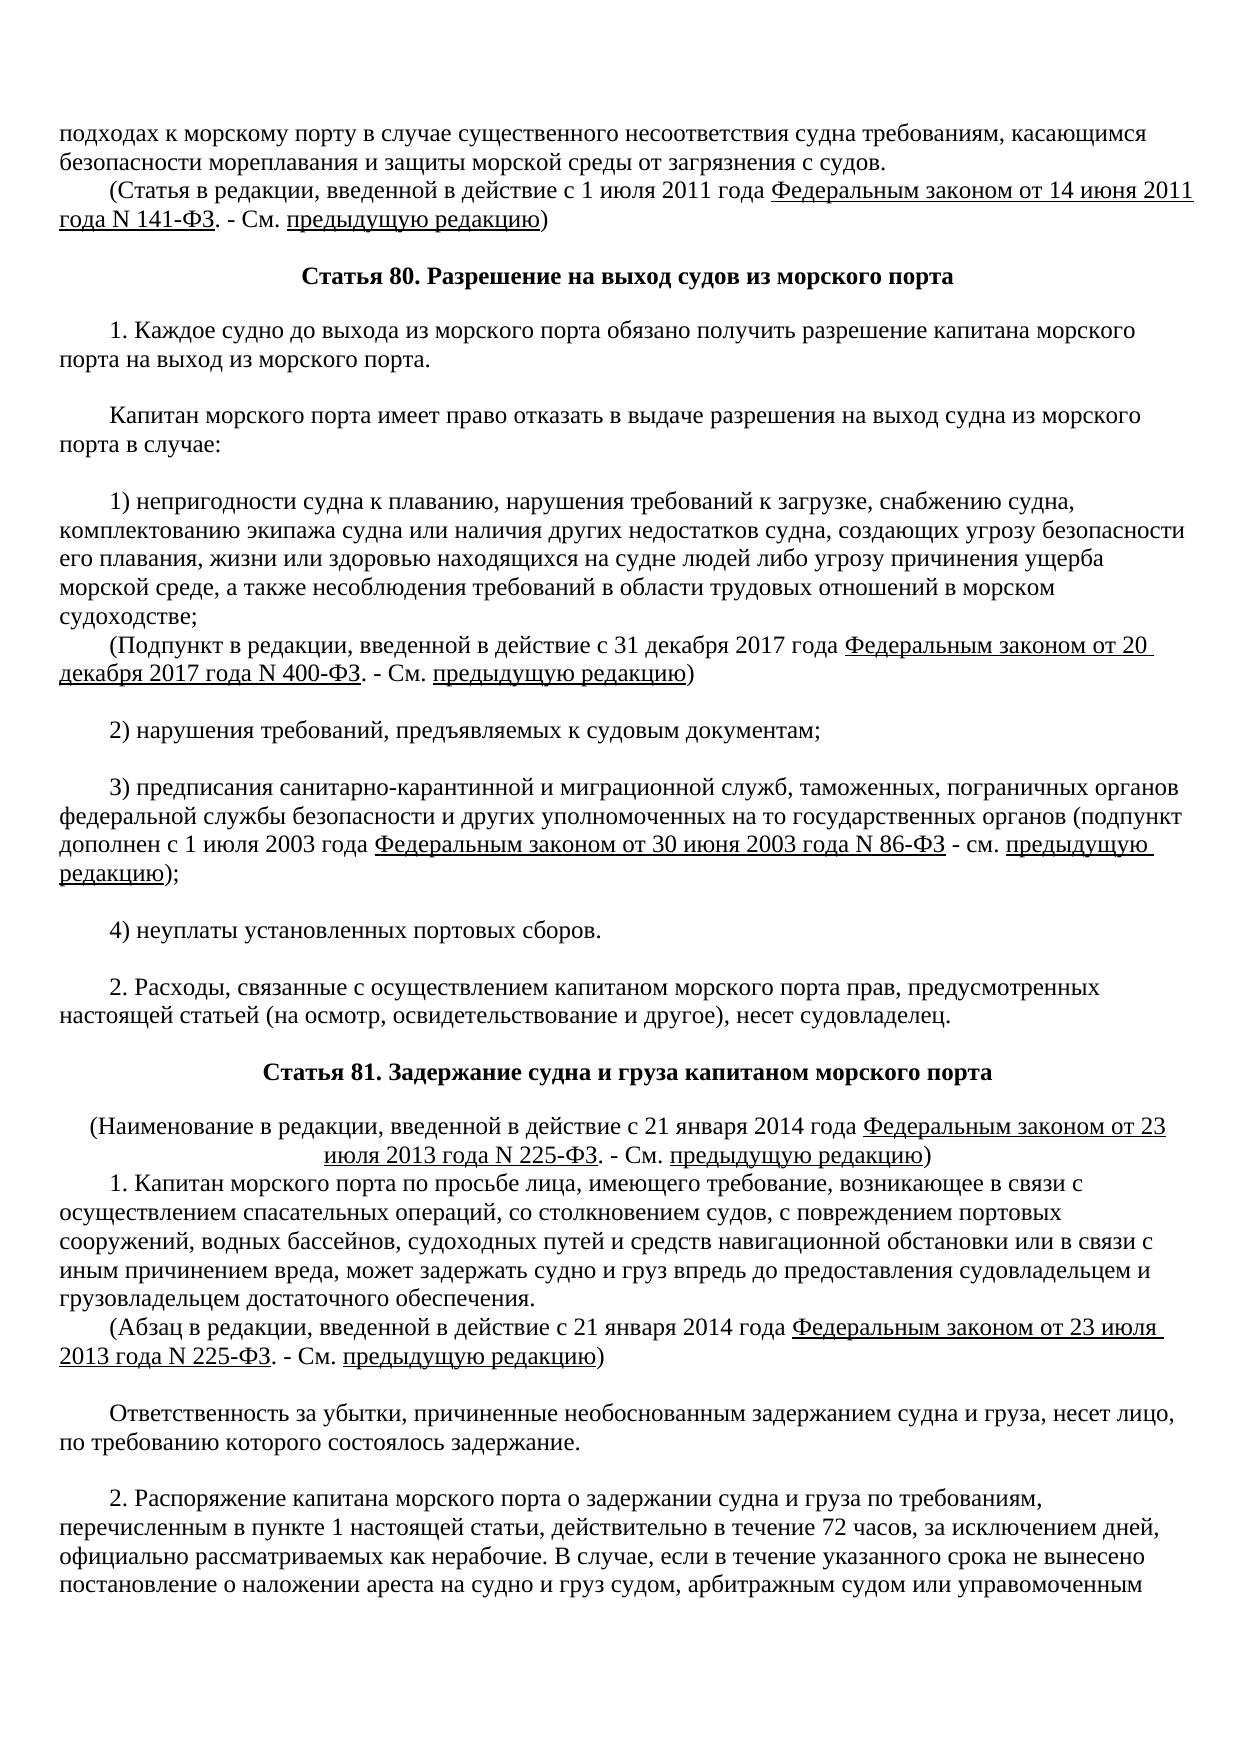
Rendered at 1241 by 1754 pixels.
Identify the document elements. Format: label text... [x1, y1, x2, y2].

text 1. Каждое судно до выхода из морского порта обязано получить разрешение капитана морского порта на выход из морского порта. [59, 315, 1196, 400]
text (Статья в редакции, введенной в действие с 1 июля 2011 года Федеральным законом от 14 июня 2011 года N 141-ФЗ. - См. предыдущую редакцию) [59, 176, 1196, 261]
text (Подпункт в редакции, введенной в действие с 31 декабря 2017 года Федеральным законом от 20 декабря 2017 года N 400-ФЗ. - См. предыдущую редакцию) [59, 630, 1196, 715]
text 1) непригодности судна к плаванию, нарушения требований к загрузке, снабжению судна, комплектованию экипажа судна или наличия других недостатков судна, создающих угрозу безопасности его плавания, жизни или здоровью находящихся на судне людей либо угрозу причинения ущерба морской среде, а также несоблюдения требований в области трудовых отношений в морском судоходстве; [59, 486, 1196, 630]
text (Абзац в редакции, введенной в действие с 21 января 2014 года Федеральным законом от 23 июля 2013 года N 225-ФЗ. - См. предыдущую редакцию) [59, 1312, 1196, 1398]
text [59, 1483, 1196, 1598]
text 3) предписания санитарно-карантинной и миграционной служб, таможенных, пограничных органов федеральной службы безопасности и других уполномоченных на то государственных органов (подпункт дополнен с 1 июля 2003 года Федеральным законом от 30 июня 2003 года N 86-ФЗ - см. предыдущую редакцию); [59, 772, 1196, 915]
text Ответственность за убытки, причиненные необоснованным задержанием судна и груза, несет лицо, по требованию которого состоялось задержание. [59, 1398, 1196, 1483]
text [59, 118, 1196, 176]
text Статья 81. Задержание судна и груза капитаном морского порта [59, 1057, 1196, 1086]
text Статья 80. Разрешение на выход судов из морского порта [59, 261, 1196, 290]
text 1. Капитан морского порта по просьбе лица, имеющего требование, возникающее в связи с осуществлением спасательных операций, со столкновением судов, с повреждением портовых сооружений, водных бассейнов, судоходных путей и средств навигационной обстановки или в связи с иным причинением вреда, может задержать судно и груз впредь до предоставления судовладельцем и грузовладельцем достаточного обеспечения. [59, 1168, 1196, 1312]
text 2. Расходы, связанные с осуществлением капитаном морского порта прав, предусмотренных настоящей статьей (на осмотр, освидетельствование и другое), несет судовладелец. [59, 972, 1196, 1057]
text Капитан морского порта имеет право отказать в выдаче разрешения на выход судна из морского порта в случае: [59, 400, 1196, 486]
text (Наименование в редакции, введенной в действие с 21 января 2014 года Федеральным законом от 23 июля 2013 года N 225-ФЗ. - См. предыдущую редакцию) [59, 1111, 1196, 1168]
text 2) нарушения требований, предъявляемых к судовым документам; [59, 715, 1196, 772]
text 4) неуплаты установленных портовых сборов. [59, 915, 1196, 972]
